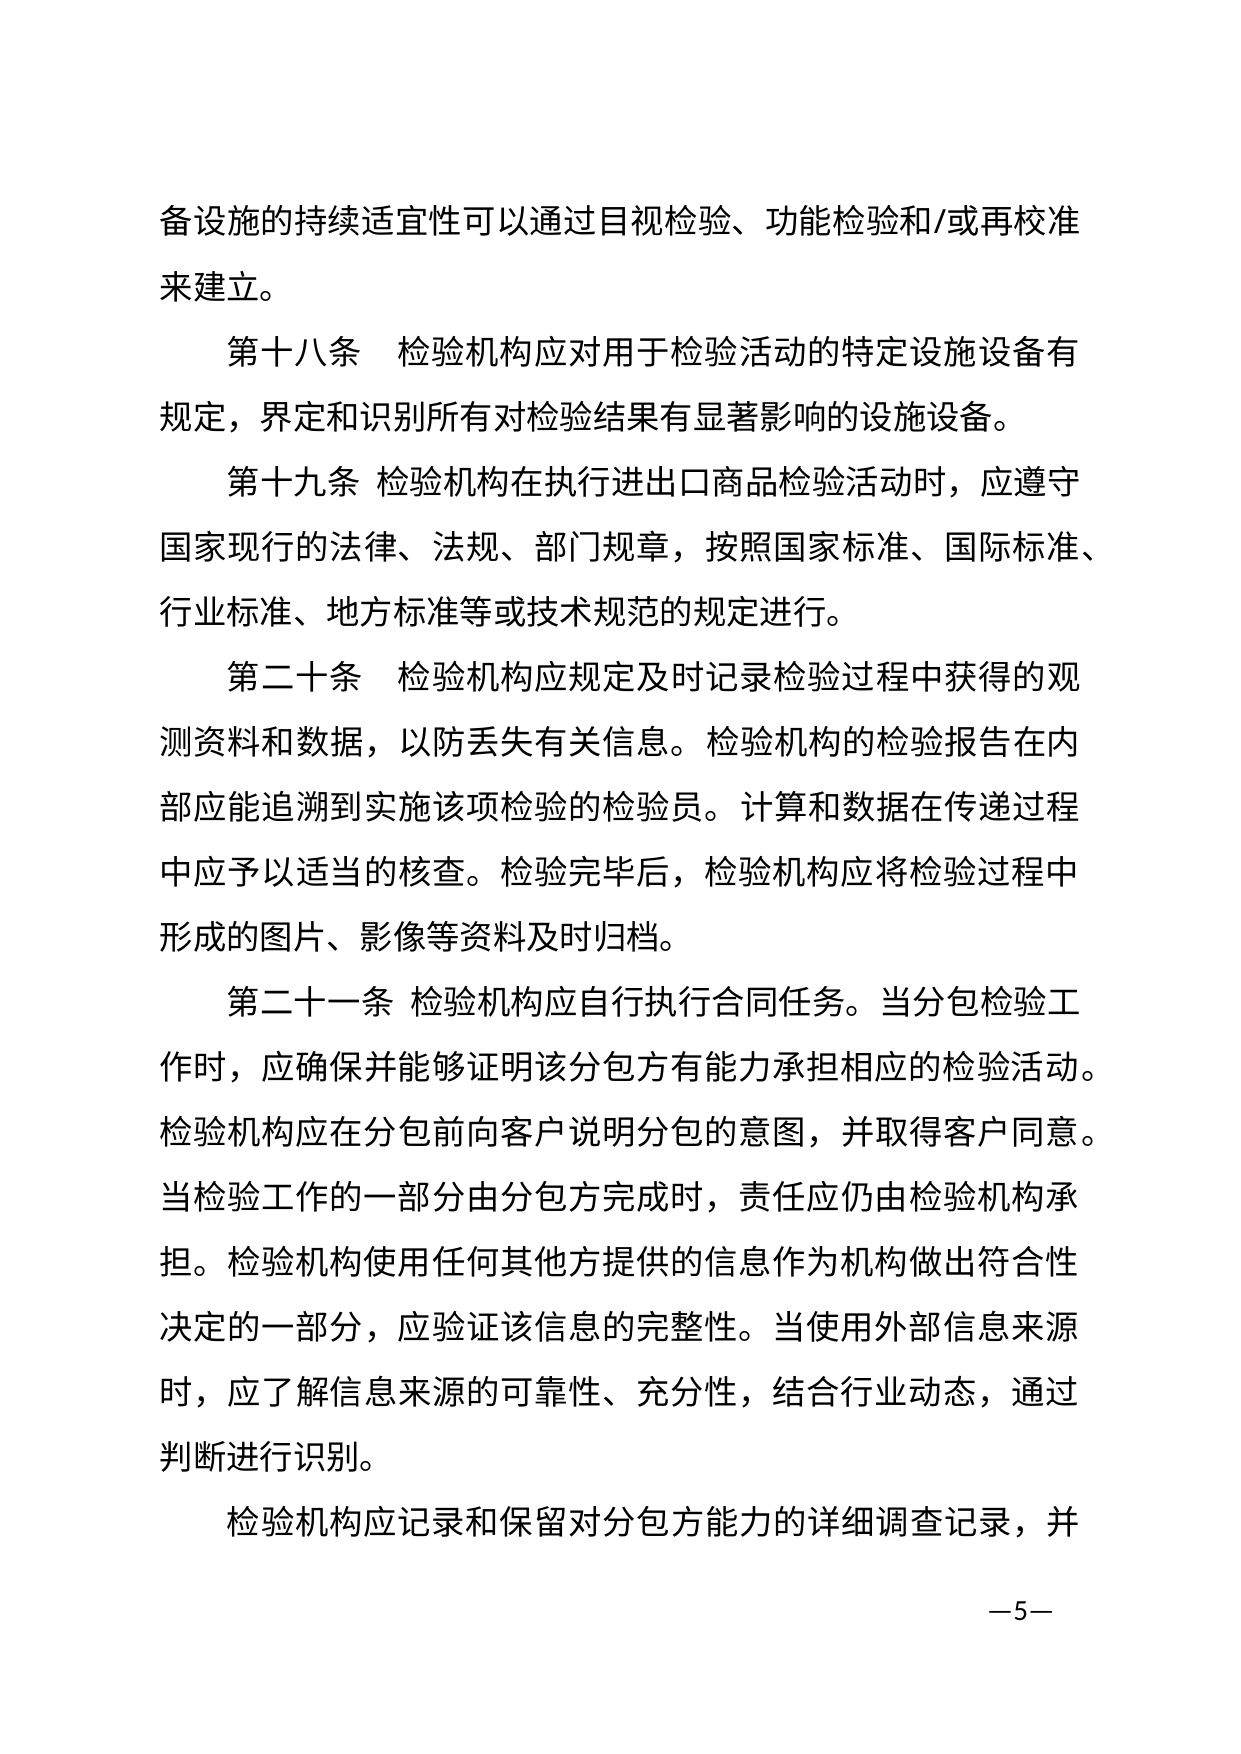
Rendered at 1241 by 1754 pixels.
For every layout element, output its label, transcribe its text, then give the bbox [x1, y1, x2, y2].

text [159, 1487, 1081, 1552]
text 第十八条 检验机构应对用于检验活动的特定设施设备有规定，界定和识别所有对检验结果有显著影响的设施设备。 [159, 317, 1081, 447]
text 第二十条 检验机构应规定及时记录检验过程中获得的观测资料和数据，以防丢失有关信息。检验机构的检验报告在内部应能追溯到实施该项检验的检验员。计算和数据在传递过程中应予以适当的核查。检验完毕后，检验机构应将检验过程中形成的图片、影像等资料及时归档。 [159, 642, 1081, 967]
text 第十九条 检验机构在执行进出口商品检验活动时，应遵守国家现行的法律、法规、部门规章，按照国家标准、国际标准、行业标准、地方标准等或技术规范的规定进行。 [159, 447, 1081, 642]
text 第二十一条 检验机构应自行执行合同任务。当分包检验工作时，应确保并能够证明该分包方有能力承担相应的检验活动。检验机构应在分包前向客户说明分包的意图，并取得客户同意。当检验工作的一部分由分包方完成时，责任应仍由检验机构承担。检验机构使用任何其他方提供的信息作为机构做出符合性决定的一部分，应验证该信息的完整性。当使用外部信息来源时，应了解信息来源的可靠性、充分性，结合行业动态，通过判断进行识别。 [159, 967, 1081, 1487]
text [159, 187, 1081, 317]
